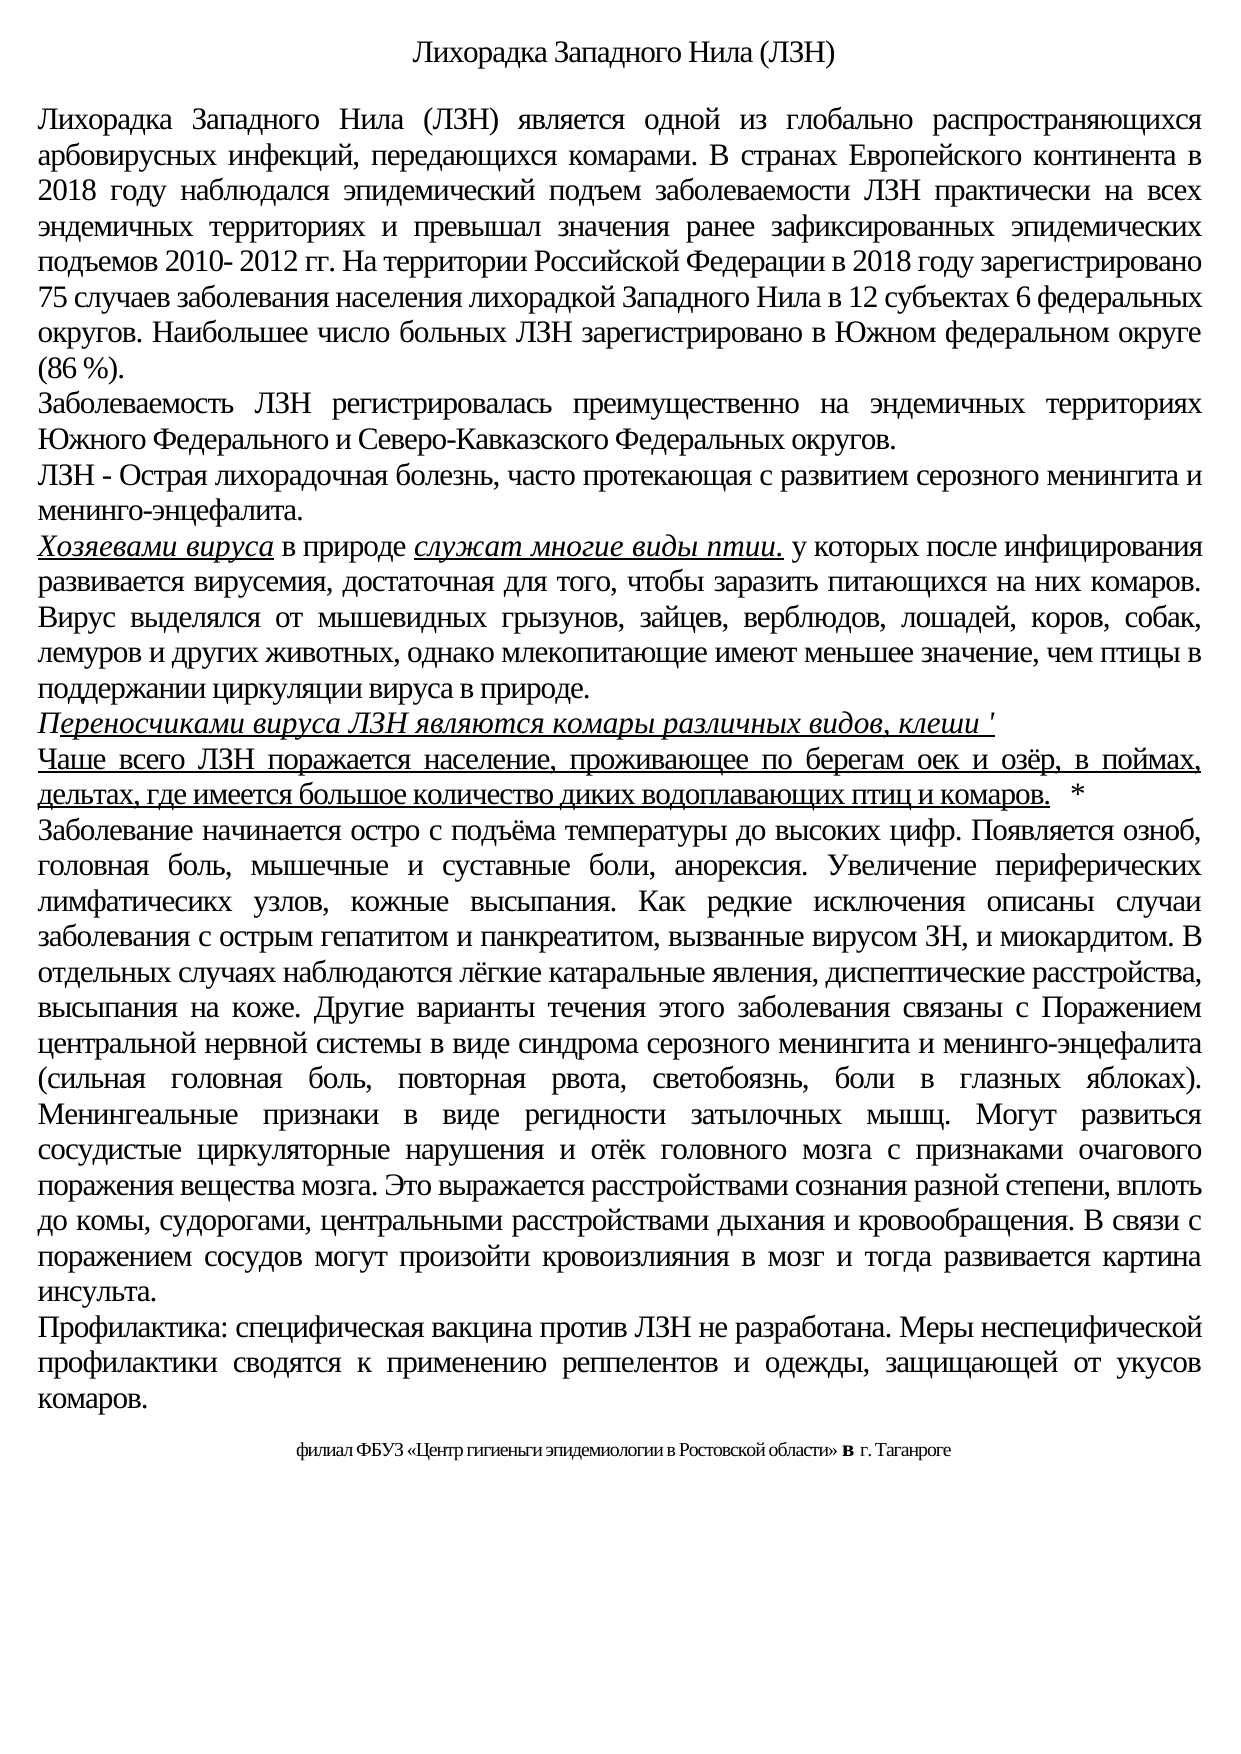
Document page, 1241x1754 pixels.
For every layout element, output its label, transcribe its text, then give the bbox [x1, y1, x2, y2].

text Лихорадка Западного Нила (ЛЗН) [46, 37, 1203, 69]
text Переносчиками вируса ЛЗН являются комары различных видов, клеши ' [37, 705, 1203, 741]
text Заболевание начинается остро с подъёма температуры до высоких цифр. Появляется озноб, головная боль, мышечные и суставные боли, анорексия. Увеличение периферических лимфатичесикх узлов, кожные высыпания. Как редкие исключения описаны случаи заболевания с острым гепатитом и панкреатитом, вызванные вирусом ЗН, и миокардитом. В отдельных случаях наблюдаются лёгкие катаральные явления, диспептические расстройства, высыпания на коже. Другие варианты течения этого заболевания связаны с Поражением центральной нервной системы в виде синдрома серозного менингита и менинго-энцефалита (сильная головная боль, повторная рвота, светобоязнь, боли в глазных яблоках). Менингеальные признаки в виде регидности затылочных мышц. Могут развиться сосудистые циркуляторные нарушения и отёк головного мозга с признаками очагового поражения вещества мозга. Это выражается расстройствами сознания разной степени, вплоть до комы, судорогами, центральными расстройствами дыхания и кровообращения. В связи с поражением сосудов могут произойти кровоизлияния в мозг и тогда развивается картина инсульта. [37, 812, 1203, 1309]
text ЛЗН - Острая лихорадочная болезнь, часто протекающая с развитием серозного менингита и менинго-энцефалита. [37, 457, 1203, 528]
text филиал ФБУЗ «Центр гигиеньги эпидемиологии в Ростовской области» в г. Таганроге [46, 1438, 1203, 1461]
text Хозяевами вируса в природе служат многие виды птии. у которых после инфицирования развивается вирусемия, достаточная для того, чтобы заразить питающихся на них комаров. Вирус выделялся от мышевидных грызунов, зайцев, верблюдов, лошадей, коров, собак, лемуров и других животных, однако млекопитающие имеют меньшее значение, чем птицы в поддержании циркуляции вируса в природе. [37, 528, 1203, 705]
text Лихорадка Западного Нила (ЛЗН) является одной из глобально распространяющихся арбовирусных инфекций, передающихся комарами. В странах Европейского континента в 2018 году наблюдался эпидемический подъем заболеваемости ЛЗН практически на всех эндемичных территориях и превышал значения ранее зафиксированных эпидемических подъемов 2010- 2012 гг. На территории Российской Федерации в 2018 году зарегистрировано 75 случаев заболевания населения лихорадкой Западного Нила в 12 субъектах 6 федеральных округов. Наибольшее число больных ЛЗН зарегистрировано в Южном федеральном округе (86 %). [37, 101, 1203, 386]
text Чаше всего ЛЗН поражается население, проживающее по берегам оек и озёр, в поймах, дельтах, где имеется большое количество диких водоплавающих птиц и комаров. * [37, 741, 1203, 812]
text Профилактика: специфическая вакцина против ЛЗН не разработана. Меры неспецифической профилактики сводятся к применению реппелентов и одежды, защищающей от укусов комаров. [37, 1309, 1203, 1416]
text Заболеваемость ЛЗН регистрировалась преимущественно на эндемичных территориях Южного Федерального и Северо-Кавказского Федеральных округов. [37, 386, 1203, 457]
